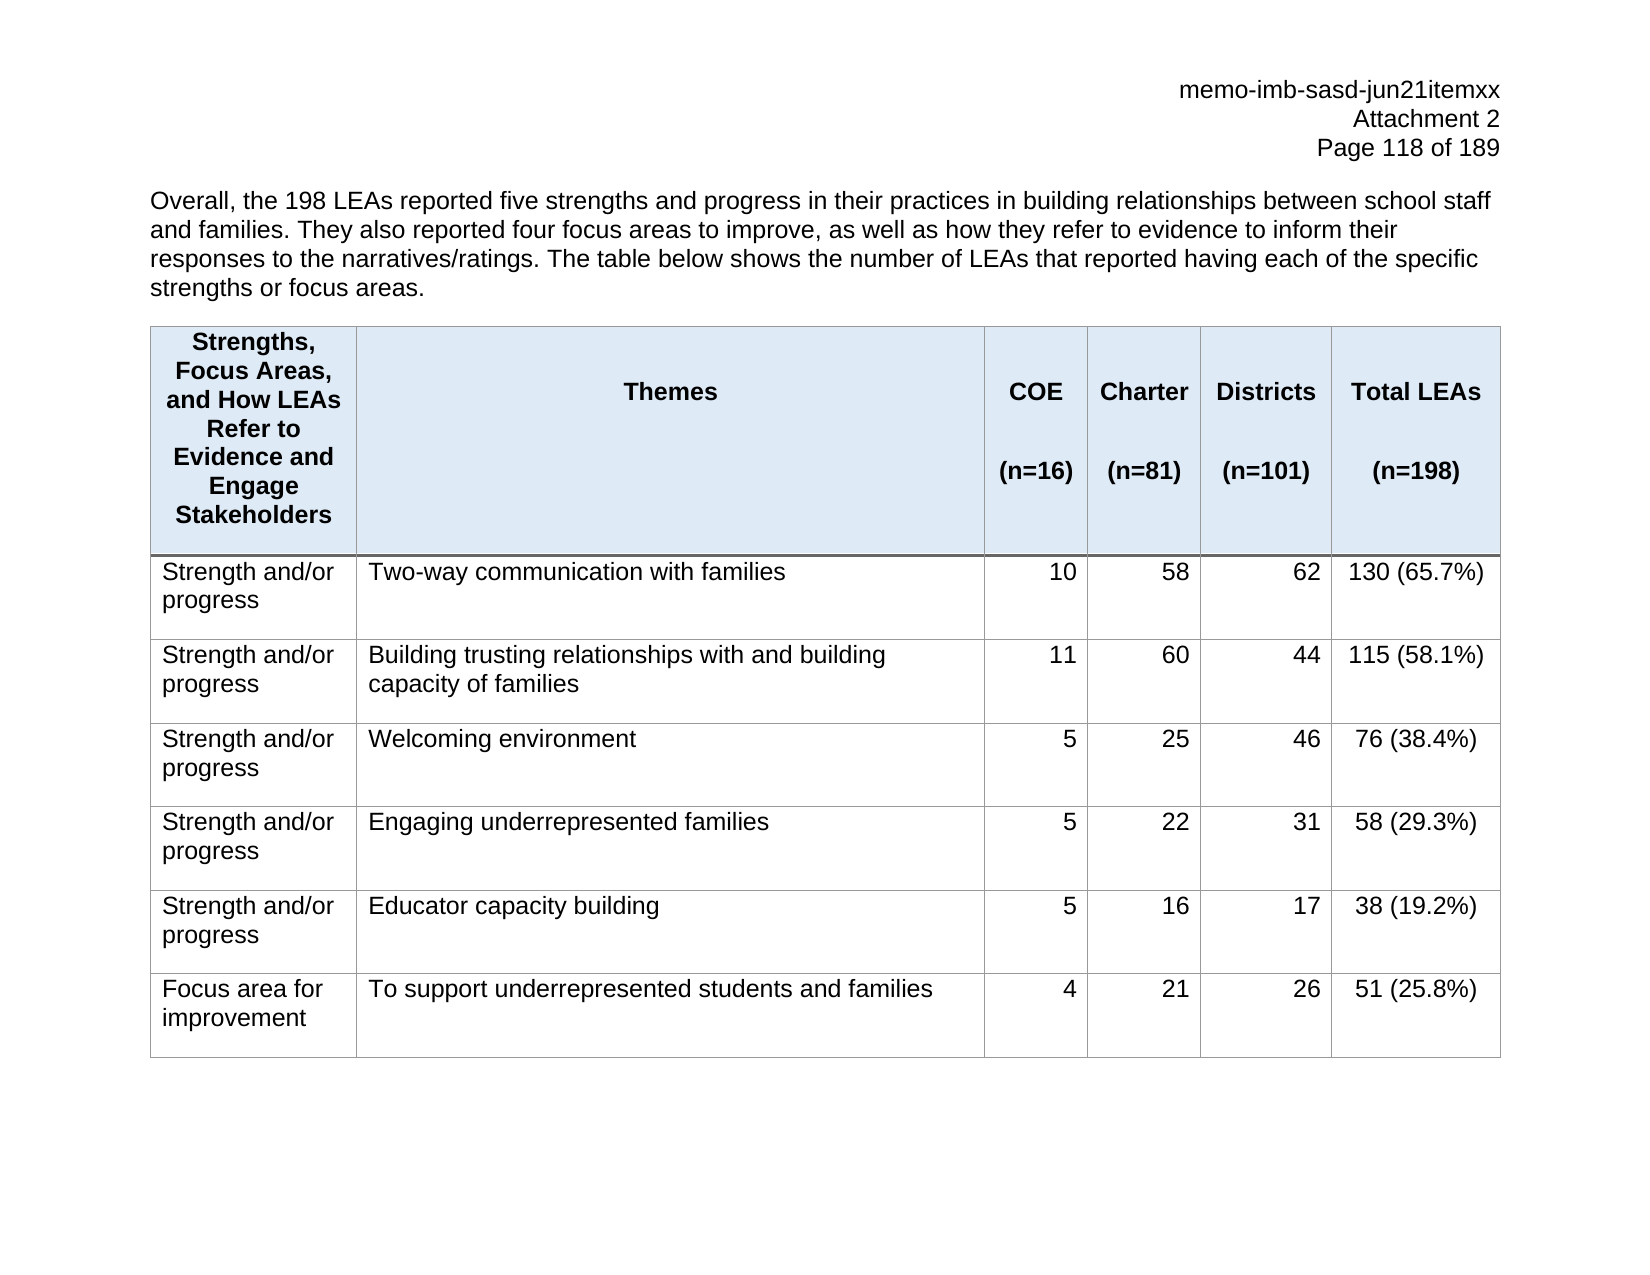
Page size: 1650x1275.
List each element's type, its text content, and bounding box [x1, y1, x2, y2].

table_cell To support underrepresented students and families [357, 974, 984, 1057]
table_header Themes [357, 327, 984, 553]
table_cell Strength and/or progress [151, 807, 356, 890]
table_cell Engaging underrepresented families [357, 807, 984, 890]
table_cell 60 [1088, 640, 1200, 723]
table_header Districts (n=101) [1201, 327, 1331, 553]
table_cell 26 [1201, 974, 1331, 1057]
table_cell Educator capacity building [357, 891, 984, 973]
table_cell Strength and/or progress [151, 640, 356, 723]
table_cell Focus area for improvement [151, 974, 356, 1057]
table_cell 10 [985, 557, 1087, 639]
table_cell 51 (25.8%) [1332, 974, 1500, 1057]
table_cell 16 [1088, 891, 1200, 973]
table_cell 58 (29.3%) [1332, 807, 1500, 890]
table_cell Strength and/or progress [151, 891, 356, 973]
table_cell 5 [985, 807, 1087, 890]
table_cell 58 [1088, 557, 1200, 639]
table_header Charter (n=81) [1088, 327, 1200, 553]
table_cell 22 [1088, 807, 1200, 890]
table_header COE (n=16) [985, 327, 1087, 553]
table_cell Two-way communication with families [357, 557, 984, 639]
table_cell 5 [985, 724, 1087, 806]
table_cell 11 [985, 640, 1087, 723]
table_cell Building trusting relationships with and building capacity of families [357, 640, 984, 723]
table_cell 38 (19.2%) [1332, 891, 1500, 973]
table_cell Strength and/or progress [151, 557, 356, 639]
table_cell 4 [985, 974, 1087, 1057]
table_cell 115 (58.1%) [1332, 640, 1500, 723]
table_cell 44 [1201, 640, 1331, 723]
text Overall, the 198 LEAs reported five strengths and progress in their practices in building relationships between school staff and families. They also reported four focus areas to improve, as well as how they refer to evidence to inform their responses to the narratives/ratings. The table below shows the number of LEAs that reported having each of the specific strengths or focus areas. [150, 186, 1500, 301]
table_cell 76 (38.4%) [1332, 724, 1500, 806]
table_header Total LEAs (n=198) [1332, 327, 1500, 553]
table_header Strengths, Focus Areas, and How LEAs Refer to Evidence and Engage Stakeholders [151, 327, 356, 553]
table_cell 5 [985, 891, 1087, 973]
table_cell Strength and/or progress [151, 724, 356, 806]
table_cell Welcoming environment [357, 724, 984, 806]
table_cell 46 [1201, 724, 1331, 806]
table_cell 31 [1201, 807, 1331, 890]
table_cell 17 [1201, 891, 1331, 973]
table_cell 62 [1201, 557, 1331, 639]
table_cell 130 (65.7%) [1332, 557, 1500, 639]
table_cell 25 [1088, 724, 1200, 806]
table_cell 21 [1088, 974, 1200, 1057]
